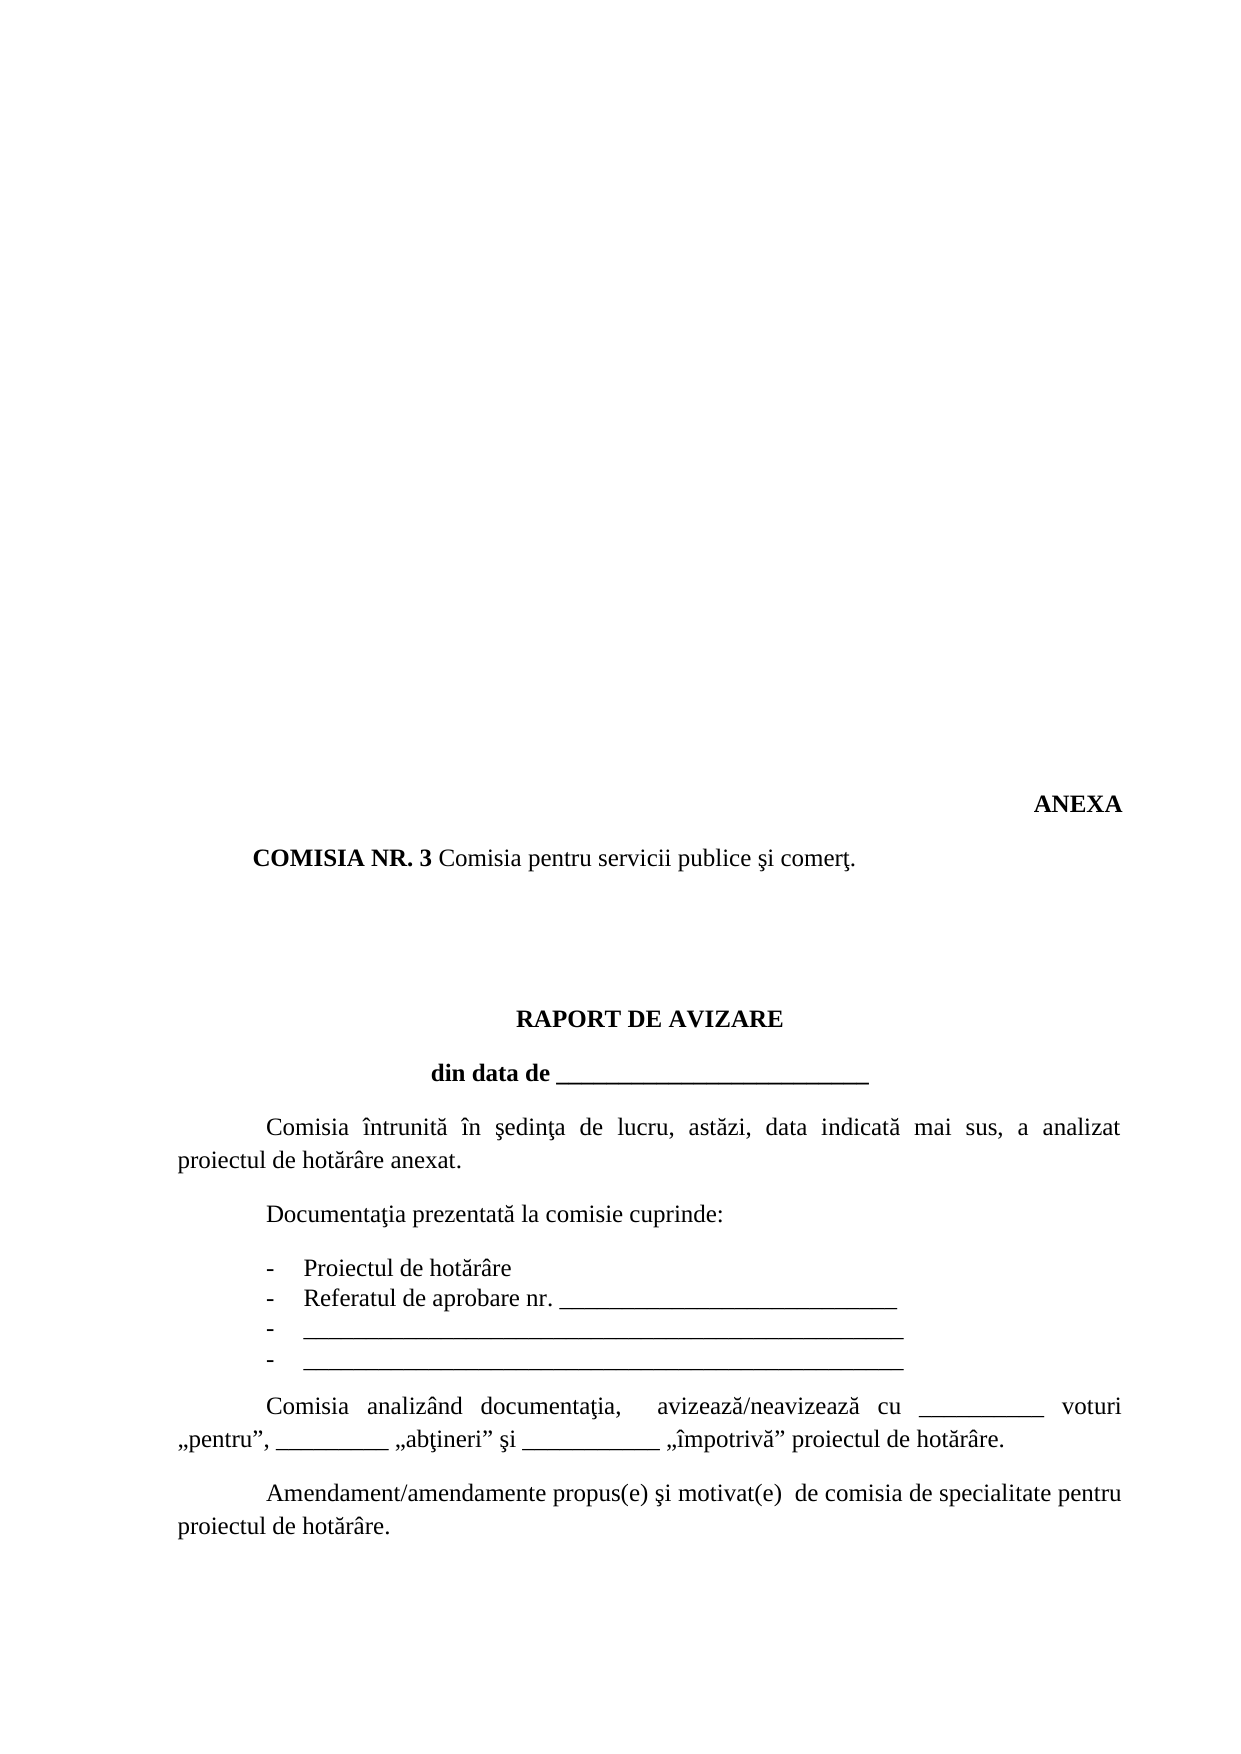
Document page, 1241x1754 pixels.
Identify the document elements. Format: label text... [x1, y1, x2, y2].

text Amendament/amendamente propus(e) şi motivat(e) de comisia de specialitate pentru proiectul de hotărâre. [177, 1478, 1122, 1539]
text Documentaţia prezentată la comisie cuprinde: [177, 1199, 1122, 1227]
text din data de _________________________ [177, 1058, 1122, 1087]
text Comisia analizând documentaţia, avizează/neavizează cu __________ voturi „pentru”, _________ „abţineri” şi ___________ „împotrivă” proiectul de hotărâre. [177, 1391, 1122, 1453]
list ________________________________________________ [266, 1313, 1122, 1342]
text COMISIA NR. 3 Comisia pentru servicii publice şi comerţ. [177, 843, 1122, 871]
text RAPORT DE AVIZARE [177, 1004, 1122, 1033]
list Proiectul de hotărâre [266, 1253, 1122, 1281]
text ANEXA [177, 789, 1122, 817]
list Referatul de aprobare nr. ___________________________ [266, 1283, 1122, 1312]
list ________________________________________________ [266, 1344, 1122, 1373]
text Comisia întrunită în şedinţa de lucru, astăzi, data indicată mai sus, a analizat proiectul de hotărâre anexat. [177, 1112, 1122, 1174]
